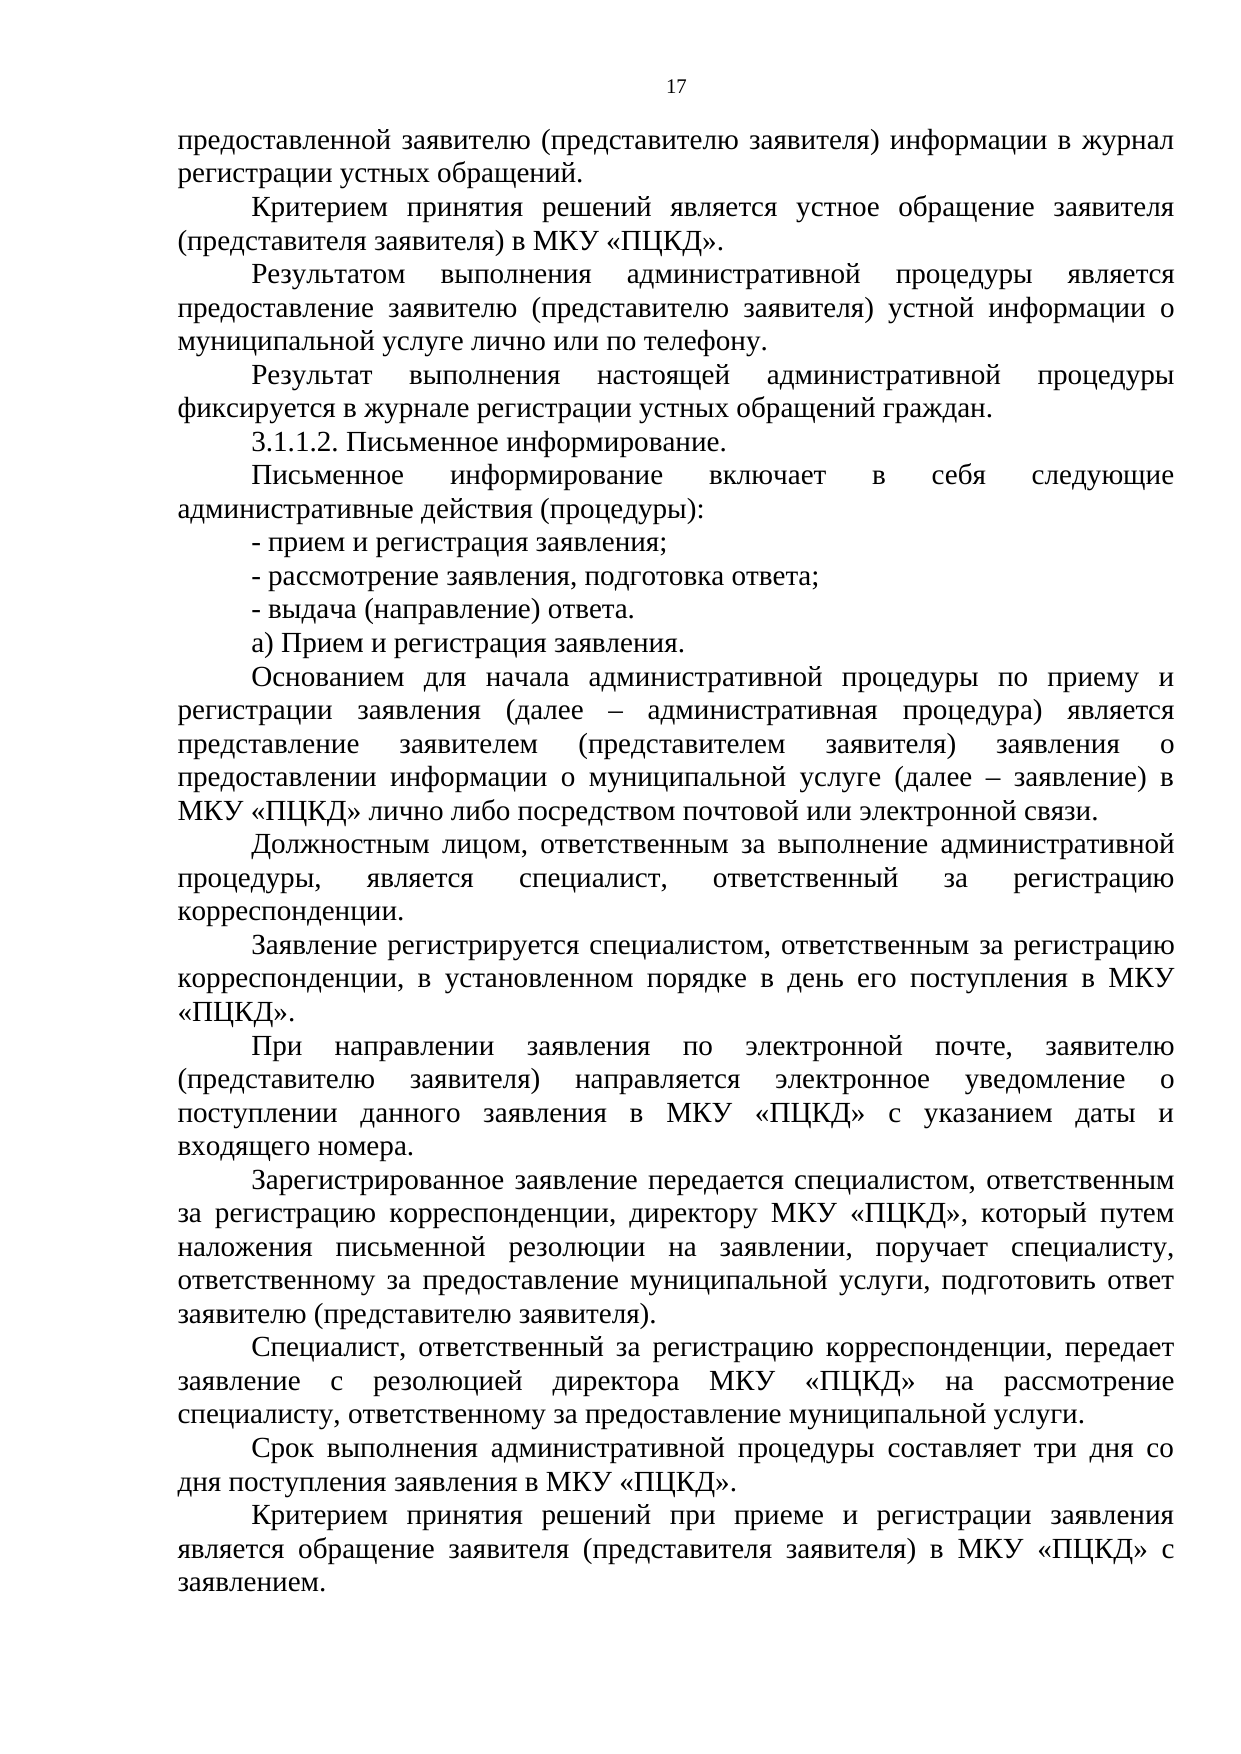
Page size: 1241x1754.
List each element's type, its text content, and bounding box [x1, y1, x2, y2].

text 3.1.1.2. Письменное информирование. [177, 424, 1175, 457]
text Основанием для начала административной процедуры по приему и регистрации заявления (далее – административная процедура) является представление заявителем (представителем заявителя) заявления о предоставлении информации о муниципальной услуге (далее – заявление) в МКУ «ПЦКД» лично либо посредством почтовой или электронной связи. [177, 659, 1175, 826]
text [177, 122, 1175, 189]
text Результатом выполнения административной процедуры является предоставление заявителю (представителю заявителя) устной информации о муниципальной услуге лично или по телефону. [177, 256, 1175, 357]
text Результат выполнения настоящей административной процедуры фиксируется в журнале регистрации устных обращений граждан. [177, 357, 1175, 424]
text Должностным лицом, ответственным за выполнение административной процедуры, является специалист, ответственный за регистрацию корреспонденции. [177, 826, 1175, 927]
text Зарегистрированное заявление передается специалистом, ответственным за регистрацию корреспонденции, директору МКУ «ПЦКД», который путем наложения письменной резолюции на заявлении, поручает специалисту, ответственному за предоставление муниципальной услуги, подготовить ответ заявителю (представителю заявителя). [177, 1162, 1175, 1329]
text - рассмотрение заявления, подготовка ответа; [177, 558, 1175, 592]
text Специалист, ответственный за регистрацию корреспонденции, передает заявление с резолюцией директора МКУ «ПЦКД» на рассмотрение специалисту, ответственному за предоставление муниципальной услуги. [177, 1329, 1175, 1430]
text Письменное информирование включает в себя следующие административные действия (процедуры): [177, 457, 1175, 524]
text - прием и регистрация заявления; [177, 524, 1175, 558]
text Критерием принятия решений при приеме и регистрации заявления является обращение заявителя (представителя заявителя) в МКУ «ПЦКД» с заявлением. [177, 1497, 1175, 1598]
text Критерием принятия решений является устное обращение заявителя (представителя заявителя) в МКУ «ПЦКД». [177, 189, 1175, 256]
text а) Прием и регистрация заявления. [177, 625, 1175, 659]
text - выдача (направление) ответа. [177, 592, 1175, 625]
text Заявление регистрируется специалистом, ответственным за регистрацию корреспонденции, в установленном порядке в день его поступления в МКУ «ПЦКД». [177, 927, 1175, 1028]
text При направлении заявления по электронной почте, заявителю (представителю заявителя) направляется электронное уведомление о поступлении данного заявления в МКУ «ПЦКД» с указанием даты и входящего номера. [177, 1028, 1175, 1162]
text Срок выполнения административной процедуры составляет три дня со дня поступления заявления в МКУ «ПЦКД». [177, 1430, 1175, 1497]
